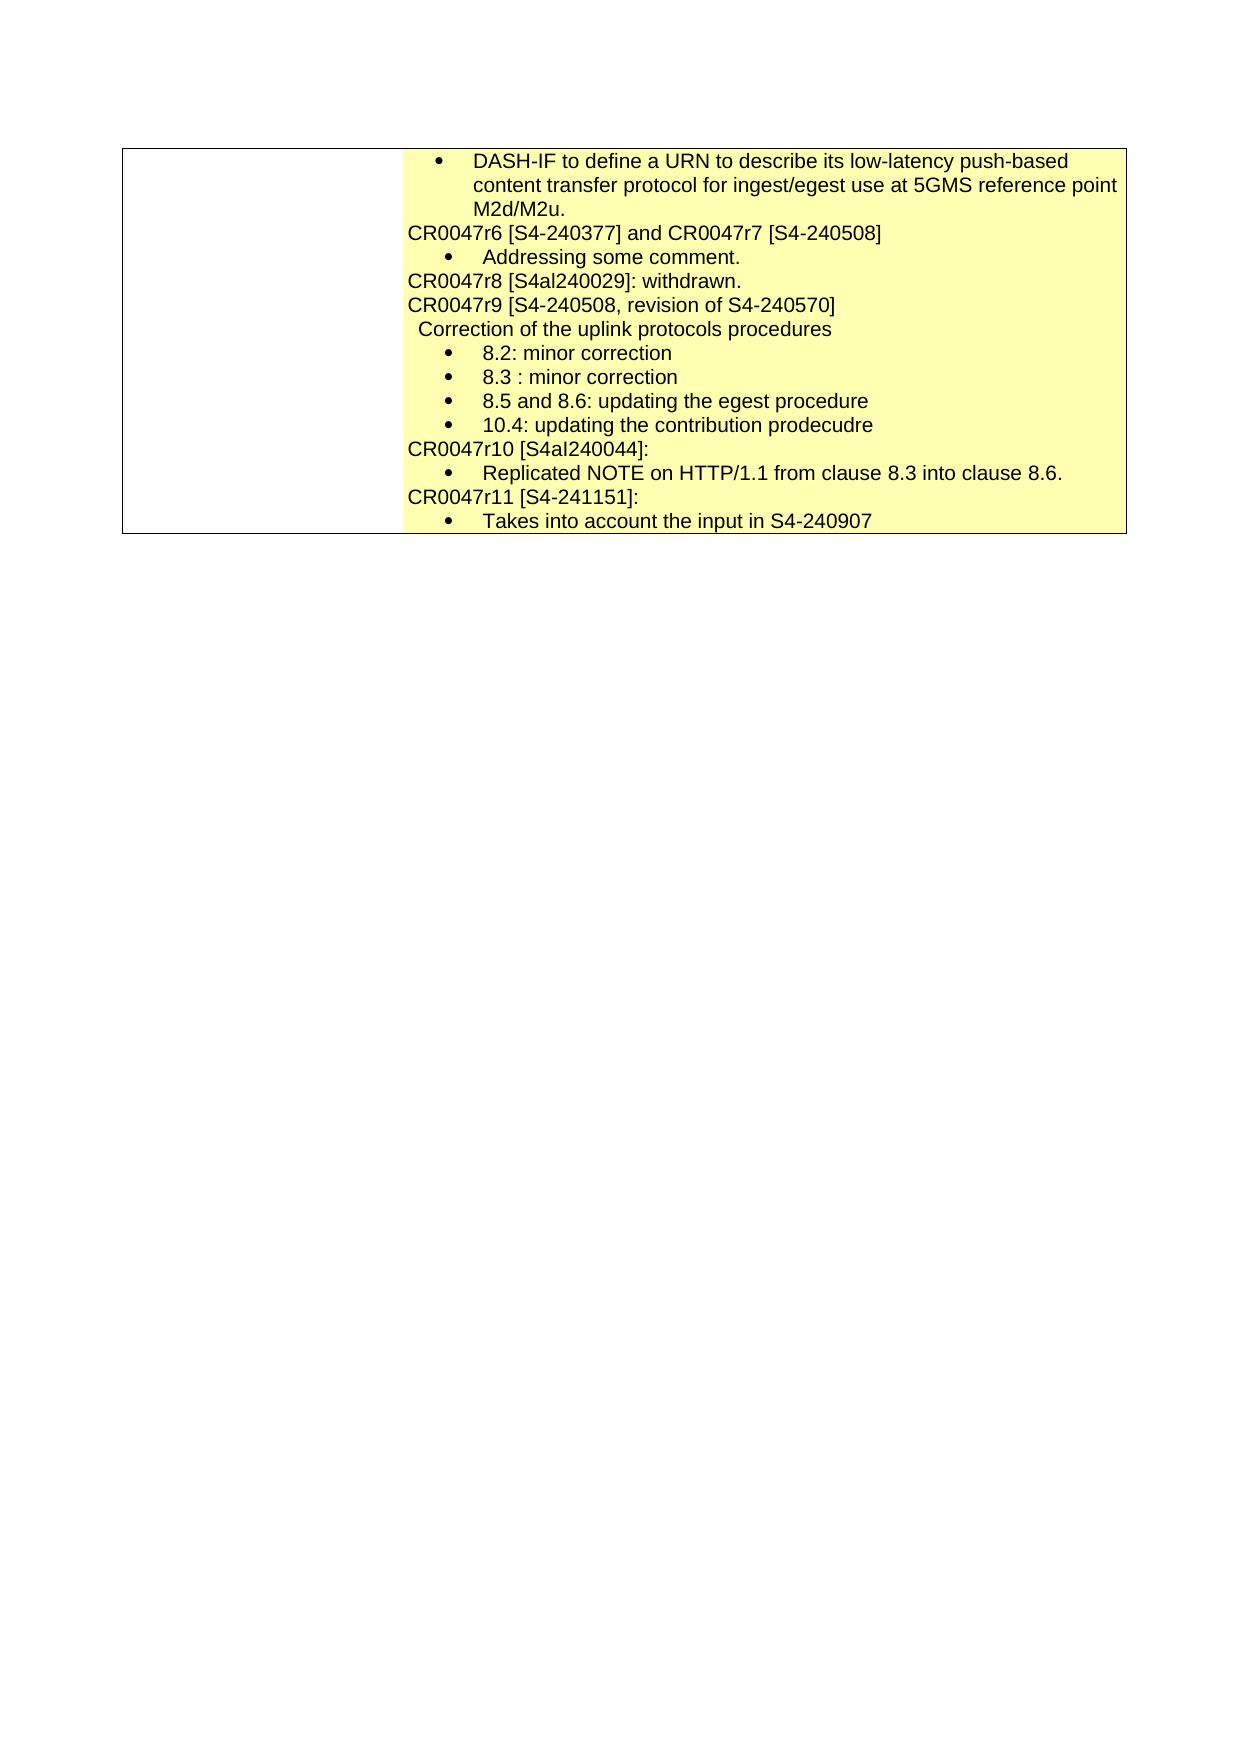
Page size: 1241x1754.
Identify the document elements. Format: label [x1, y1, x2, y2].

table_cell [403, 149, 1126, 533]
table_cell [123, 149, 403, 533]
